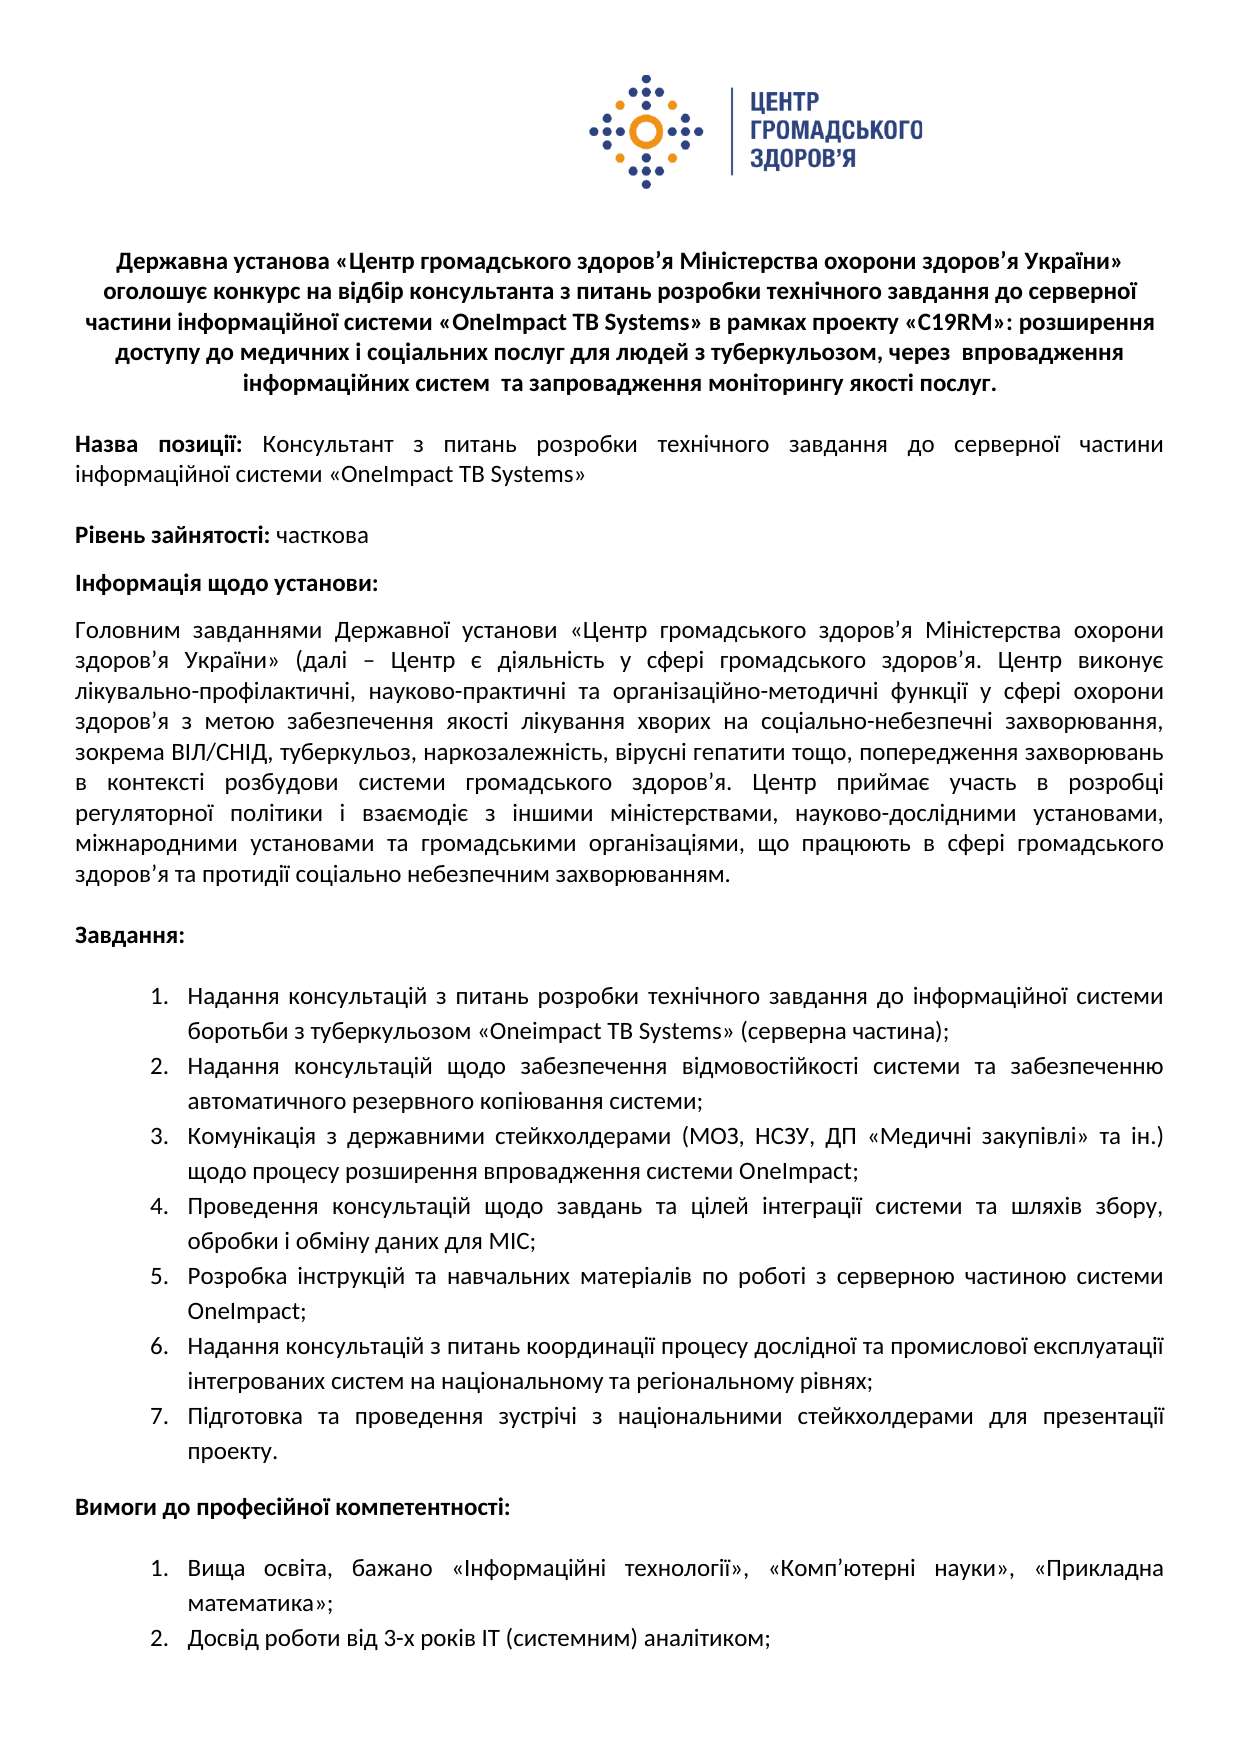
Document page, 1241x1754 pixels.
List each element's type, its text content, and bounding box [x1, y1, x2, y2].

list Комунікація з державними стейкхолдерами (МОЗ, НСЗУ, ДП «Медичні закупівлі» та ін.) щодо процесу розширення впровадження системи ОneImpact; [150, 1120, 1165, 1186]
list Надання консультацій з питань розробки технічного завдання до інформаційної системи боротьби з туберкульозом «Oneimpact TB Systems» (серверна частина); [150, 980, 1165, 1046]
text Головним завданнями Державної установи «Центр громадського здоров’я Міністерства охорони здоров’я України» (далі – Центр є діяльність у сфері громадського здоров’я. Центр виконує лікувально-профілактичні, науково-практичні та організаційно-методичні функції у сфері охорони здоров’я з метою забезпечення якості лікування хворих на соціально-небезпечні захворювання, зокрема ВІЛ/СНІД, туберкульоз, наркозалежність, вірусні гепатити тощо, попередження захворювань в контексті розбудови системи громадського здоров’я. Центр приймає участь в розробці регуляторної політики і взаємодіє з іншими міністерствами, науково-дослідними установами, міжнародними установами та громадськими організаціями, що працюють в сфері громадського здоров’я та протидії соціально небезпечним захворюванням. [75, 614, 1165, 889]
text Інформація щодо установи: [75, 567, 1165, 597]
list Підготовка та проведення зустрічі з національними стейкхолдерами для презентації проекту. [150, 1400, 1165, 1466]
picture [589, 75, 923, 189]
list Досвід роботи від 3-х років ІТ (системним) аналітиком; [150, 1622, 1165, 1653]
list Надання консультацій з питань координації процесу дослідної та промислової експлуатації інтегрованих систем на національному та регіональному рівнях; [150, 1330, 1165, 1396]
text Назва позиції: Консультант з питань розробки технічного завдання до серверної частини інформаційної системи «OneImpact TB Systems» [75, 428, 1165, 489]
list Розробка інструкцій та навчальних матеріалів по роботі з серверною частиною системи ОneImpact; [150, 1260, 1165, 1326]
text Державна установа «Центр громадського здоров’я Міністерства охорони здоров’я України» оголошує конкурс на відбір консультанта з питань розробки технічного завдання до серверної частини інформаційної системи «OneImpact TB Systems» в рамках проекту «С19RM»: розширення доступу до медичних і соціальних послуг для людей з туберкульозом, через впровадження інформаційних систем та запровадження моніторингу якості послуг. [75, 245, 1165, 397]
list Надання консультацій щодо забезпечення відмовостійкості системи та забезпеченню автоматичного резервного копіювання системи; [150, 1050, 1165, 1116]
text Рівень зайнятості: часткова [75, 519, 1165, 550]
list Проведення консультацій щодо завдань та цілей інтеграції системи та шляхів збору, обробки і обміну даних для МІС; [150, 1190, 1165, 1256]
list Вища освіта, бажано «Інформаційні технології», «Комп’ютерні науки», «Прикладна математика»; [150, 1552, 1165, 1618]
text Вимоги до професійної компетентності: [75, 1491, 1165, 1522]
text Завдання: [75, 919, 1165, 950]
